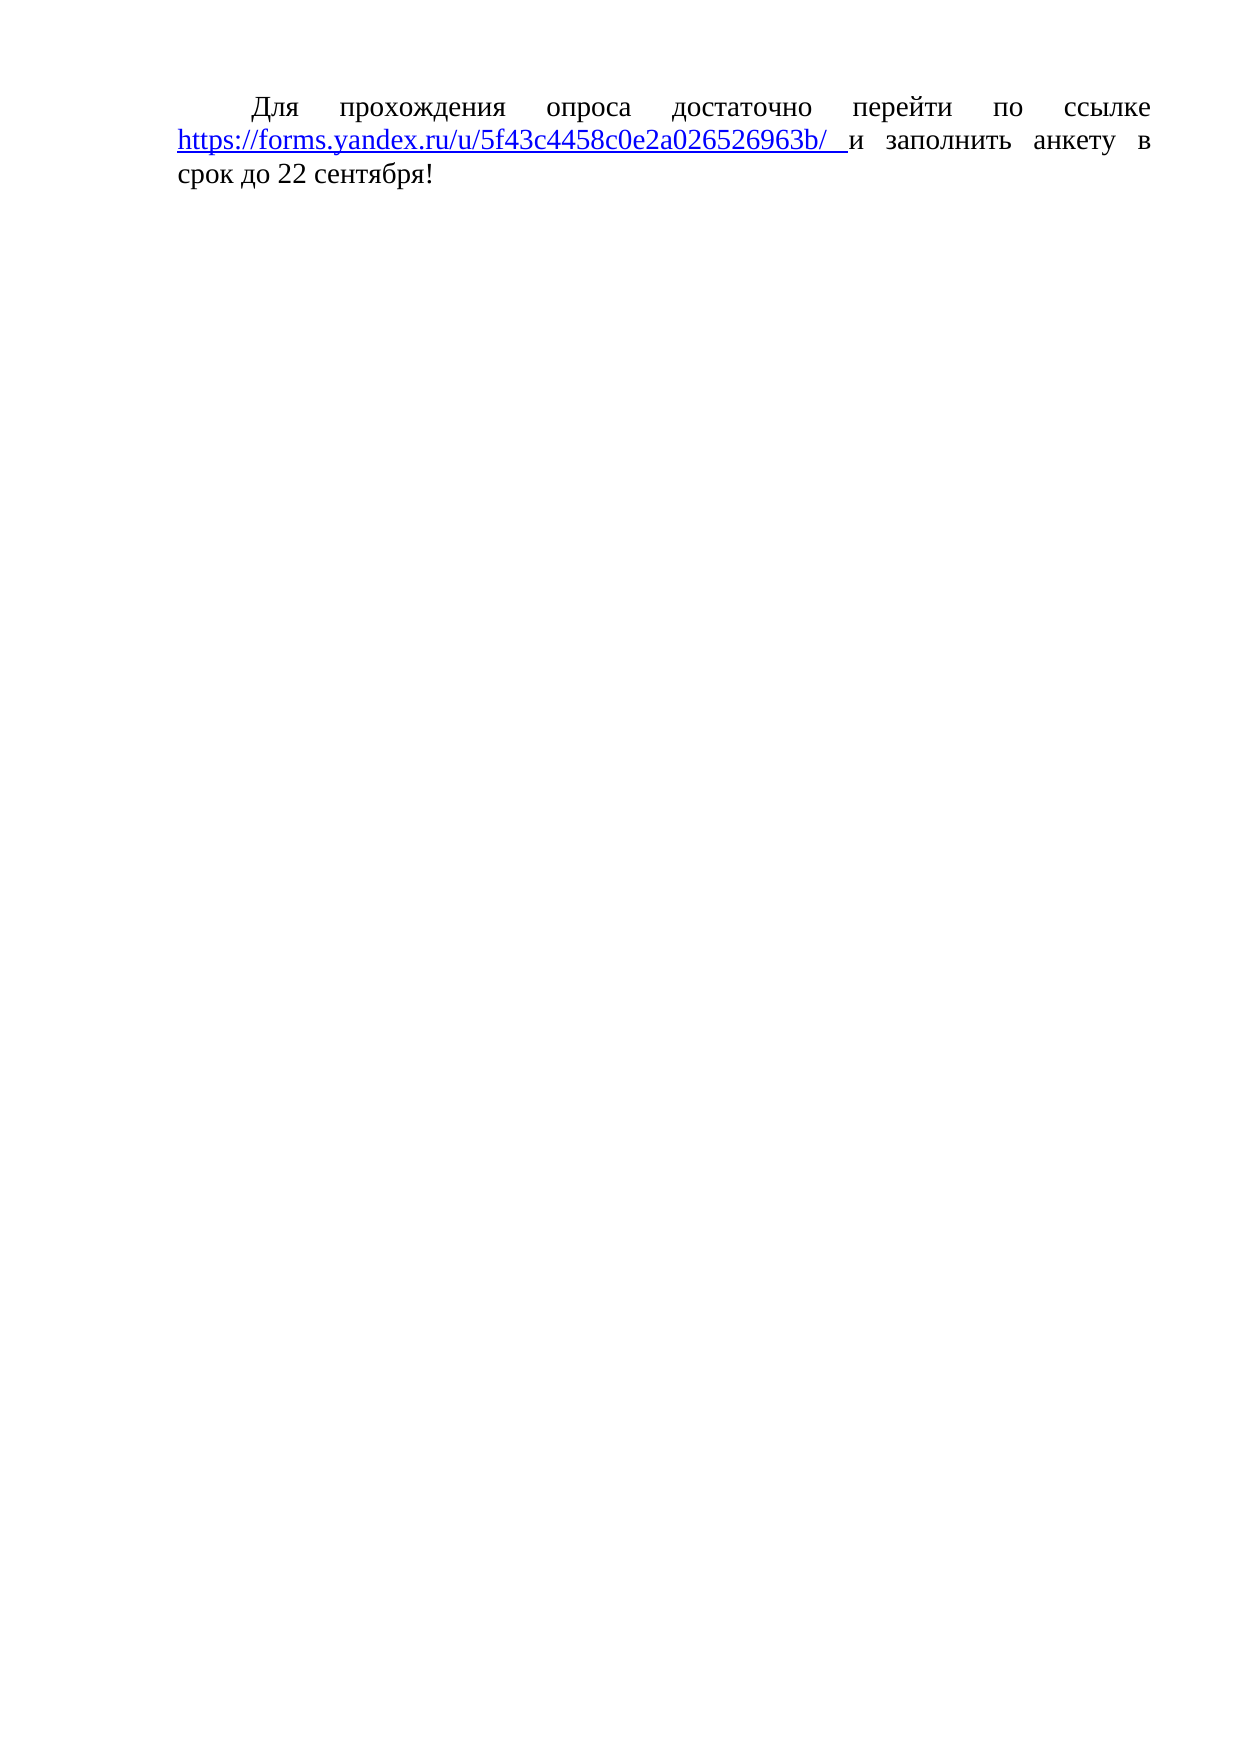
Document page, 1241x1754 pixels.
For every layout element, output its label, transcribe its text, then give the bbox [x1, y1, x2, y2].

text Для прохождения опроса достаточно перейти по ссылке https://forms.yandex.ru/u/5f43c4458c0e2a026526963b/ и заполнить анкету в срок до 22 сентября! [177, 89, 1152, 189]
